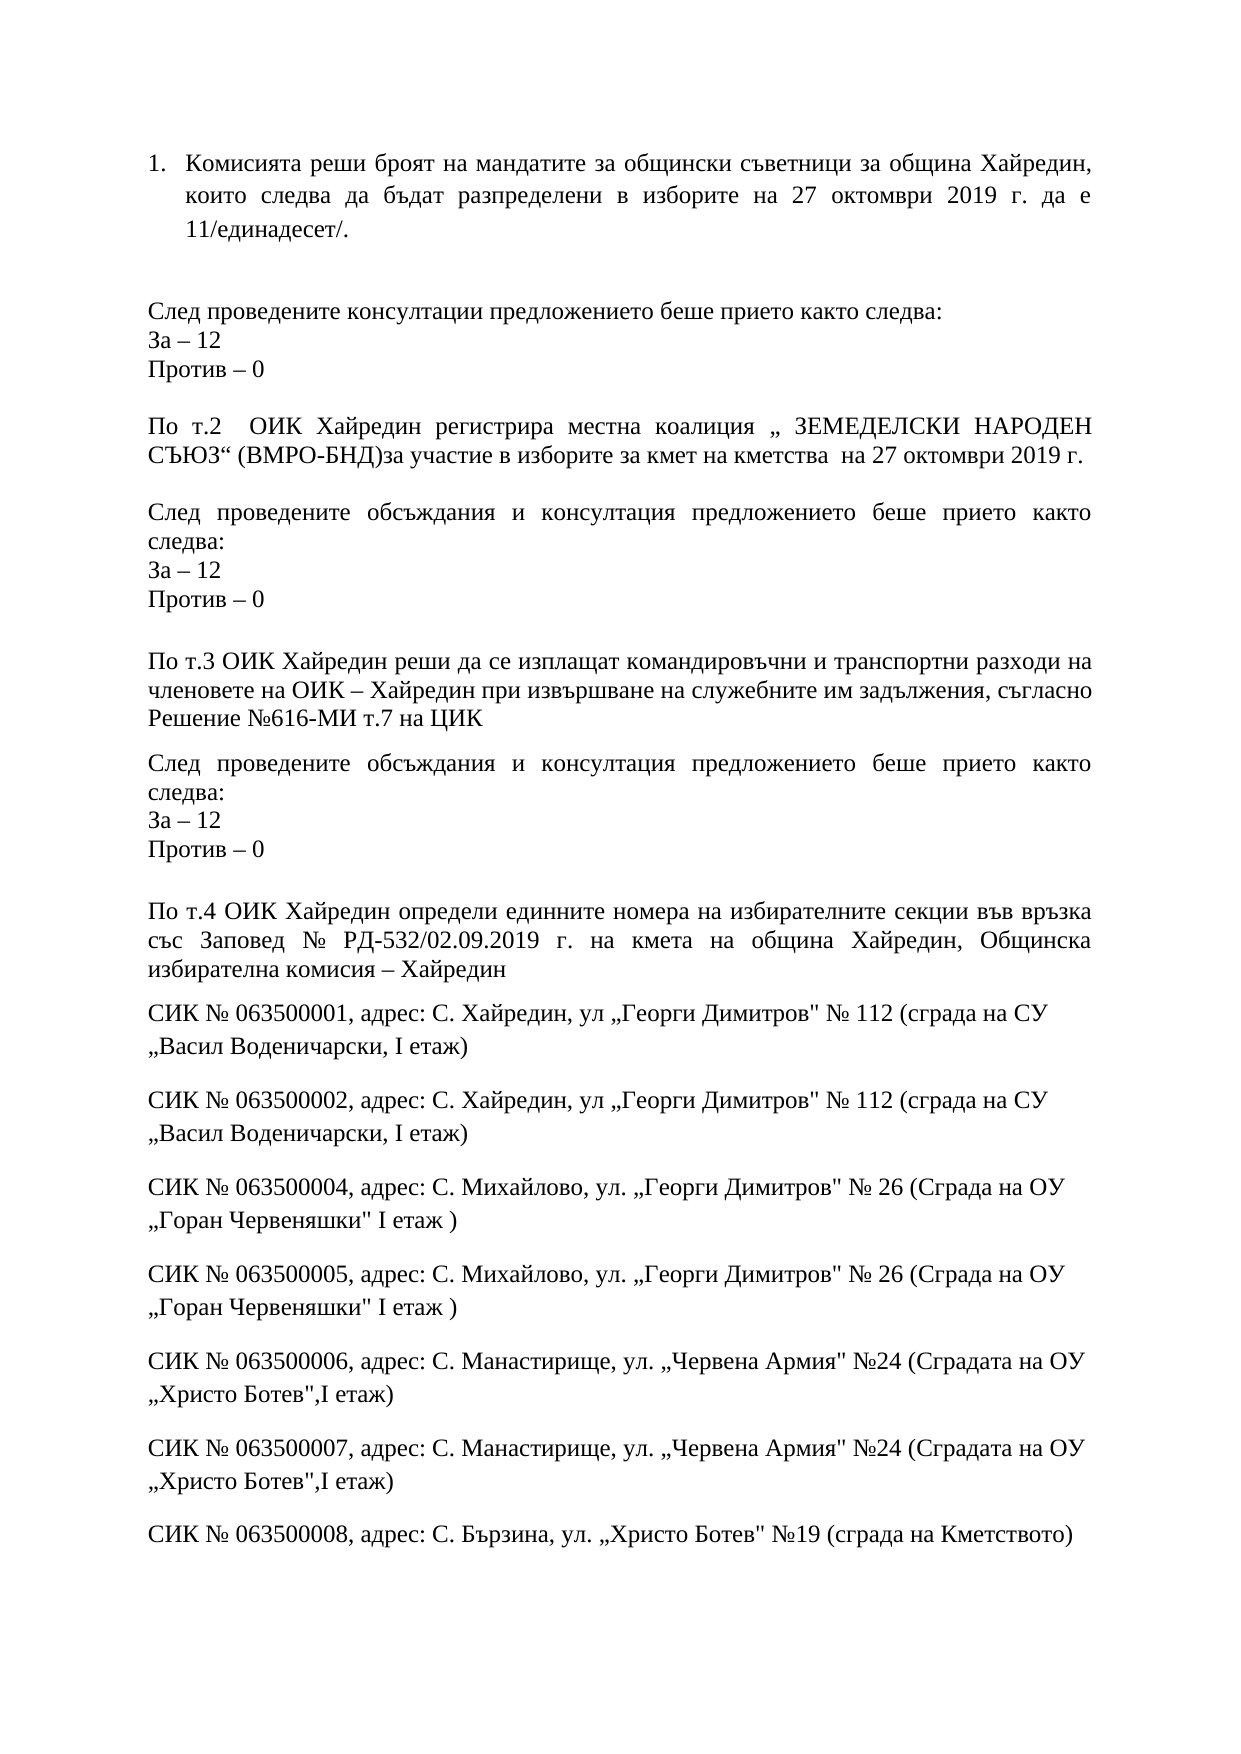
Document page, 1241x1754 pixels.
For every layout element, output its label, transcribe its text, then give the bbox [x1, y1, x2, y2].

text За – 12 [148, 325, 1093, 354]
text СИК № 063500008, адрес: С. Бързина, ул. „Христо Ботев" №19 (сграда на Кметството) [148, 1519, 1093, 1548]
text СИК № 063500007, адрес: С. Манастирище, ул. „Червена Армия" №24 (Сградата на ОУ „Христо Ботев",I етаж) [148, 1433, 1093, 1494]
text Против – 0 [148, 834, 1093, 863]
text По т.2 ОИК Хайредин регистрира местна коалиция „ ЗЕМЕДЕЛСКИ НАРОДЕН СЪЮЗ“ (ВМРО-БНД)за участие в изборите за кмет на кметства на 27 октомври 2019 г. [148, 411, 1093, 469]
list Комисията реши броят на мандатите за общински съветници за община Хайредин, които следва да бъдат разпределени в изборите на 27 октомври 2019 г. да е 11/единадесет/. [148, 148, 1093, 242]
text За – 12 [148, 805, 1093, 834]
text СИК № 063500006, адрес: С. Манастирище, ул. „Червена Армия" №24 (Сградата на ОУ „Христо Ботев",I етаж) [148, 1346, 1093, 1408]
text СИК № 063500005, адрес: С. Михайлово, ул. „Георги Димитров" № 26 (Сграда на ОУ „Горан Червеняшки" I етаж ) [148, 1259, 1093, 1321]
text За – 12 [148, 555, 1093, 584]
text Против – 0 [148, 584, 1093, 612]
text По т.3 ОИК Хайредин реши да се изплащат командировъчни и транспортни разходи на членовете на ОИК – Хайредин при извършване на служебните им задължения, съгласно Решение №616-МИ т.7 на ЦИК [148, 646, 1093, 732]
text СИК № 063500001, адрес: С. Хайредин, ул „Георги Димитров" № 112 (сграда на СУ „Васил Воденичарски, I етаж) [148, 998, 1093, 1060]
text СИК № 063500002, адрес: С. Хайредин, ул „Георги Димитров" № 112 (сграда на СУ „Васил Воденичарски, I етаж) [148, 1085, 1093, 1147]
text След проведените консултации предложението беше прието както следва: [148, 296, 1093, 325]
text Против – 0 [148, 354, 1093, 382]
text По т.4 ОИК Хайредин определи единните номера на избирателните секции във връзка със Заповед № РД-532/02.09.2019 г. на кмета на община Хайредин, Общинска избирателна комисия – Хайредин [148, 896, 1093, 983]
text След проведените обсъждания и консултация предложението беше прието както следва: [148, 497, 1093, 555]
text След проведените обсъждания и консултация предложението беше прието както следва: [148, 748, 1093, 805]
text СИК № 063500004, адрес: С. Михайлово, ул. „Георги Димитров" № 26 (Сграда на ОУ „Горан Червеняшки" I етаж ) [148, 1172, 1093, 1234]
